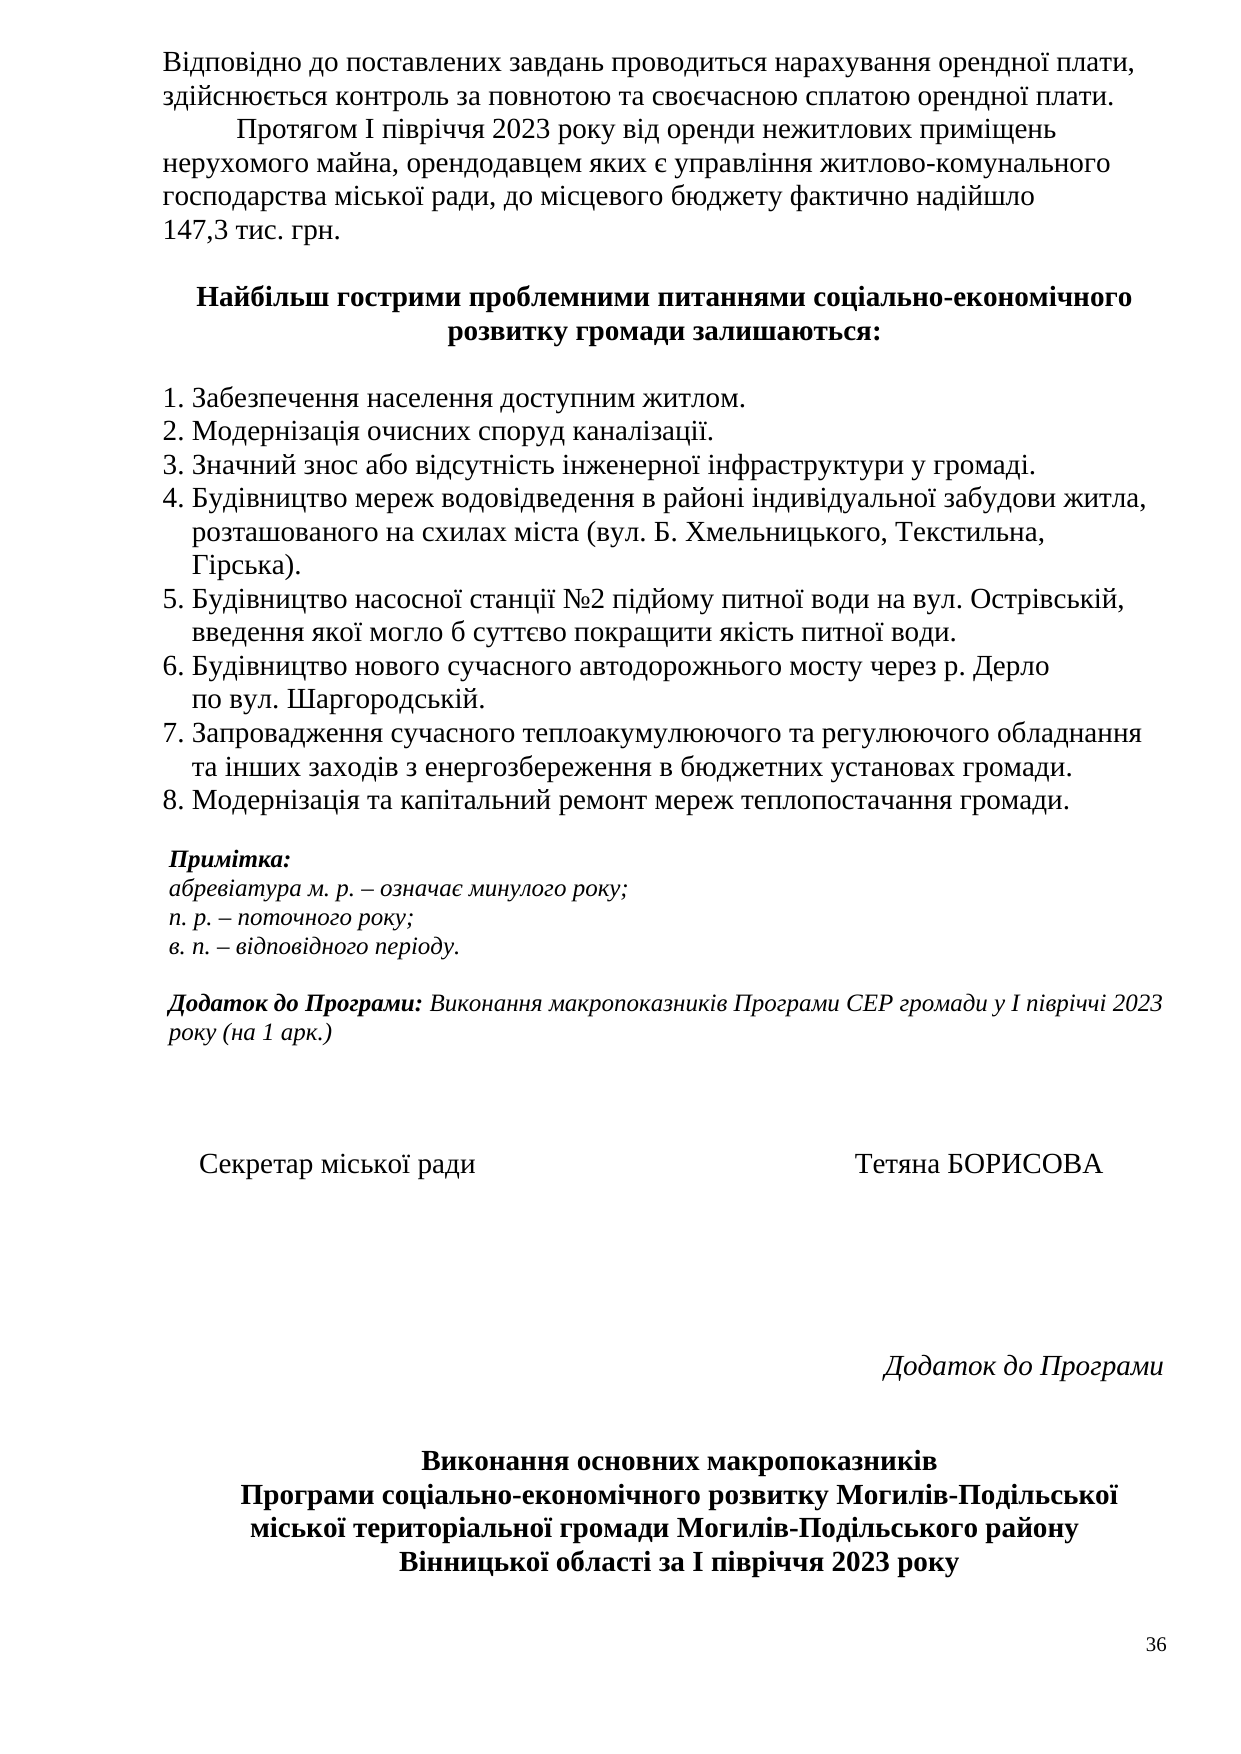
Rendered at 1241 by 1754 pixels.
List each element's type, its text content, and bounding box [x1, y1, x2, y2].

text Протягом І півріччя 2023 року від оренди нежитлових приміщень нерухомого майна, орендодавцем яких є управління житлово-комунального господарства міської ради, до місцевого бюджету фактично надійшло [162, 111, 1167, 212]
text Секретар міської ради Тетяна БОРИСОВА [162, 1146, 1167, 1180]
text 1. Забезпечення населення доступним житлом. [162, 380, 1167, 413]
text Вінницької області за І півріччя 2023 року [162, 1544, 1167, 1578]
text Виконання основних макропоказників [162, 1443, 1167, 1477]
text Додаток до Програми: Виконання макропоказників Програми СЕР громади у І півріччі 2023 року (на 1 арк.) [37, 988, 1167, 1046]
text по вул. Шаргородській. [162, 682, 1167, 715]
text Примітка: [168, 844, 1167, 873]
text 147,3 тис. грн. [162, 212, 1167, 246]
text 5. Будівництво насосної станції №2 підйому питної води на вул. Острівській, [162, 581, 1167, 614]
text Додаток до Програми [162, 1348, 1167, 1381]
text 4. Будівництво мереж водовідведення в районі індивідуальної забудови житла, [162, 480, 1167, 514]
text п. р. – поточного року; [168, 902, 1167, 931]
text 7. Запровадження сучасного теплоакумулюючого та регулюючого обладнання [162, 715, 1167, 749]
text 6. Будівництво нового сучасного автодорожнього мосту через р. Дерло [162, 648, 1167, 682]
text 3. Значний знос або відсутність інженерної інфраструктури у громаді. [162, 447, 1167, 480]
text та інших заходів з енергозбереження в бюджетних установах громади. [162, 749, 1167, 782]
text в. п. – відповідного періоду. [168, 931, 1167, 959]
text 8. Модернізація та капітальний ремонт мереж теплопостачання громади. [162, 782, 1167, 816]
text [162, 44, 1167, 111]
text Програми соціально-економічного розвитку Могилів-Подільської міської територіальної громади Могилів-Подільського району [162, 1477, 1167, 1544]
text 2. Модернізація очисних споруд каналізації. [162, 413, 1167, 447]
text розташованого на схилах міста (вул. Б. Хмельницького, Текстильна, [162, 514, 1167, 547]
text Гірська). [162, 547, 1167, 581]
text абревіатура м. р. – означає минулого року; [168, 873, 1167, 902]
text введення якої могло б суттєво покращити якість питної води. [162, 614, 1167, 648]
text Найбільш гострими проблемними питаннями соціально-економічного розвитку громади залишаються: [162, 279, 1167, 346]
